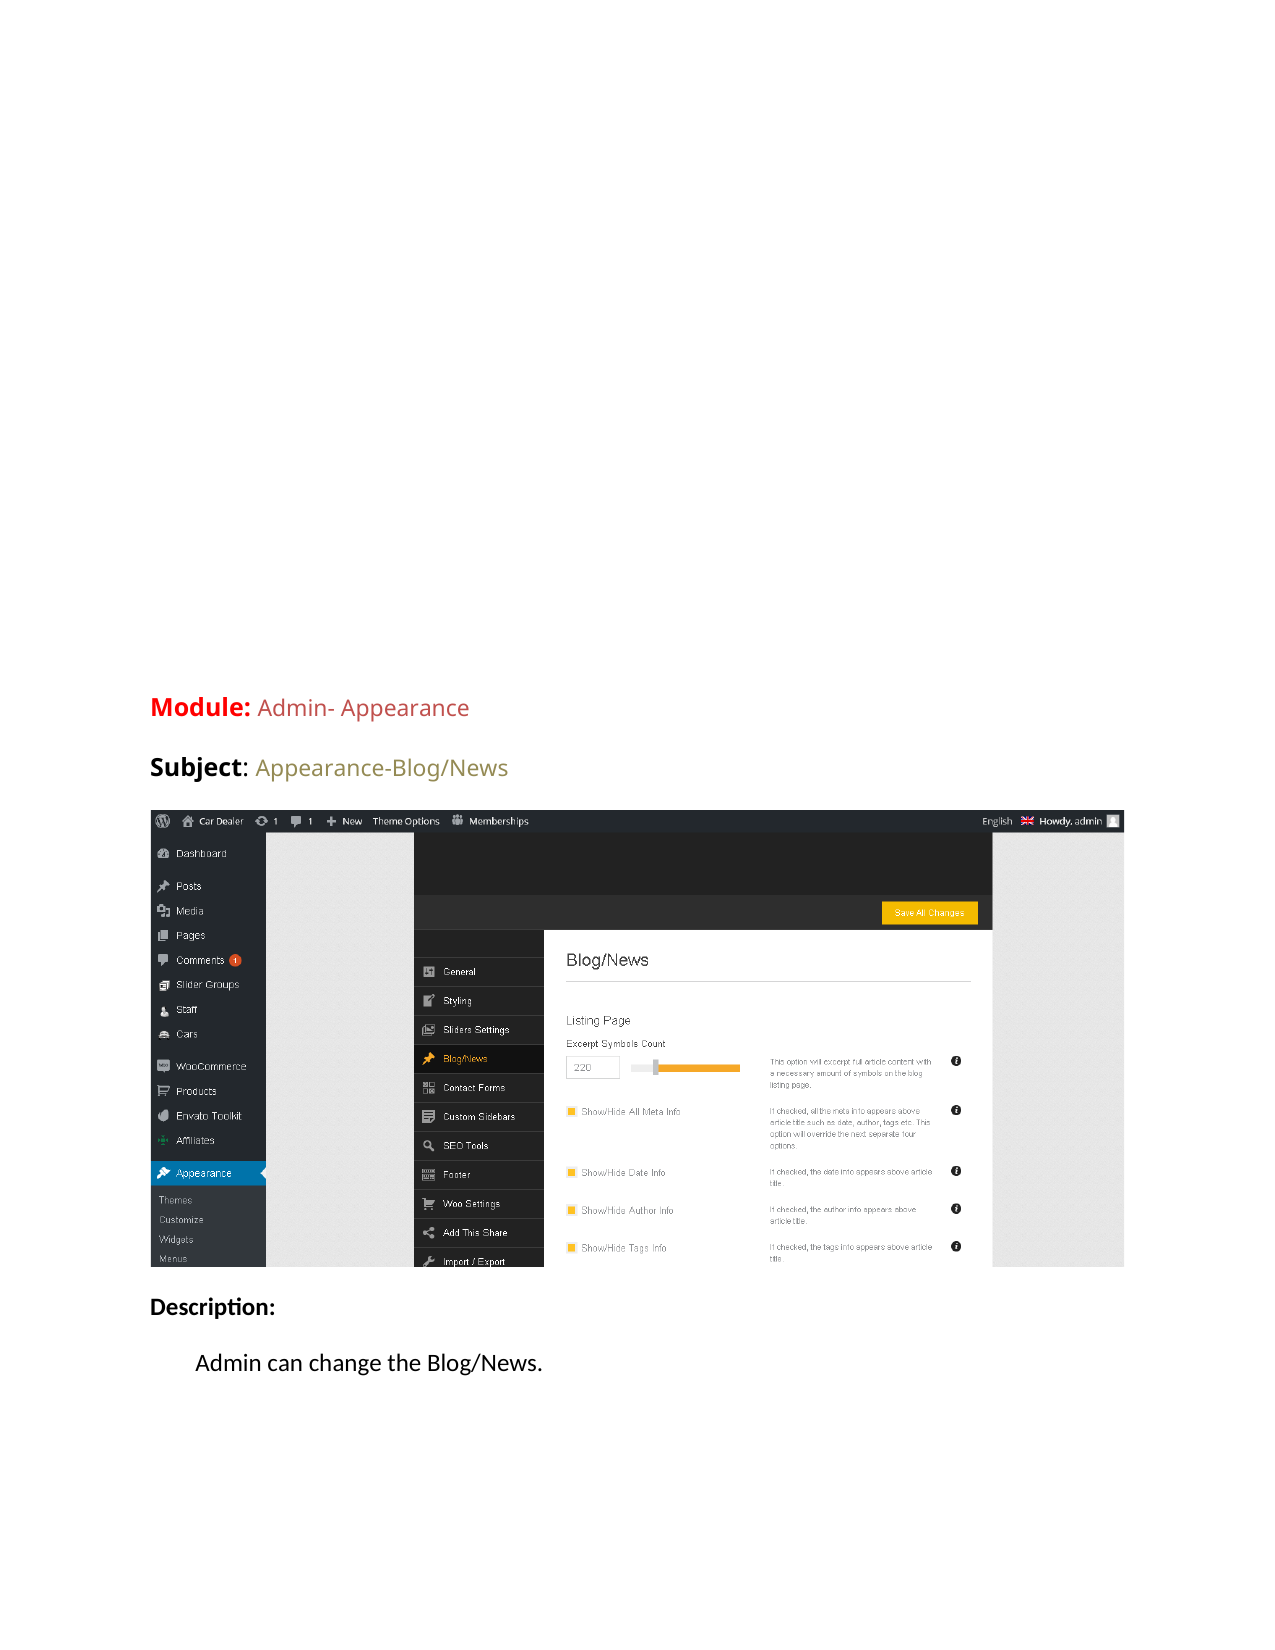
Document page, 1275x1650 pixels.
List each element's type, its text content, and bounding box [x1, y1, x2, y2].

text Subject: Appearance-Blog/News [150, 750, 1125, 784]
picture [150, 810, 1125, 1267]
text Module: Admin- Appearance [150, 690, 1125, 724]
picture [161, 1168, 168, 1175]
text Admin can change the Blog/News. [150, 1347, 1125, 1378]
text Description: [150, 1291, 1125, 1322]
